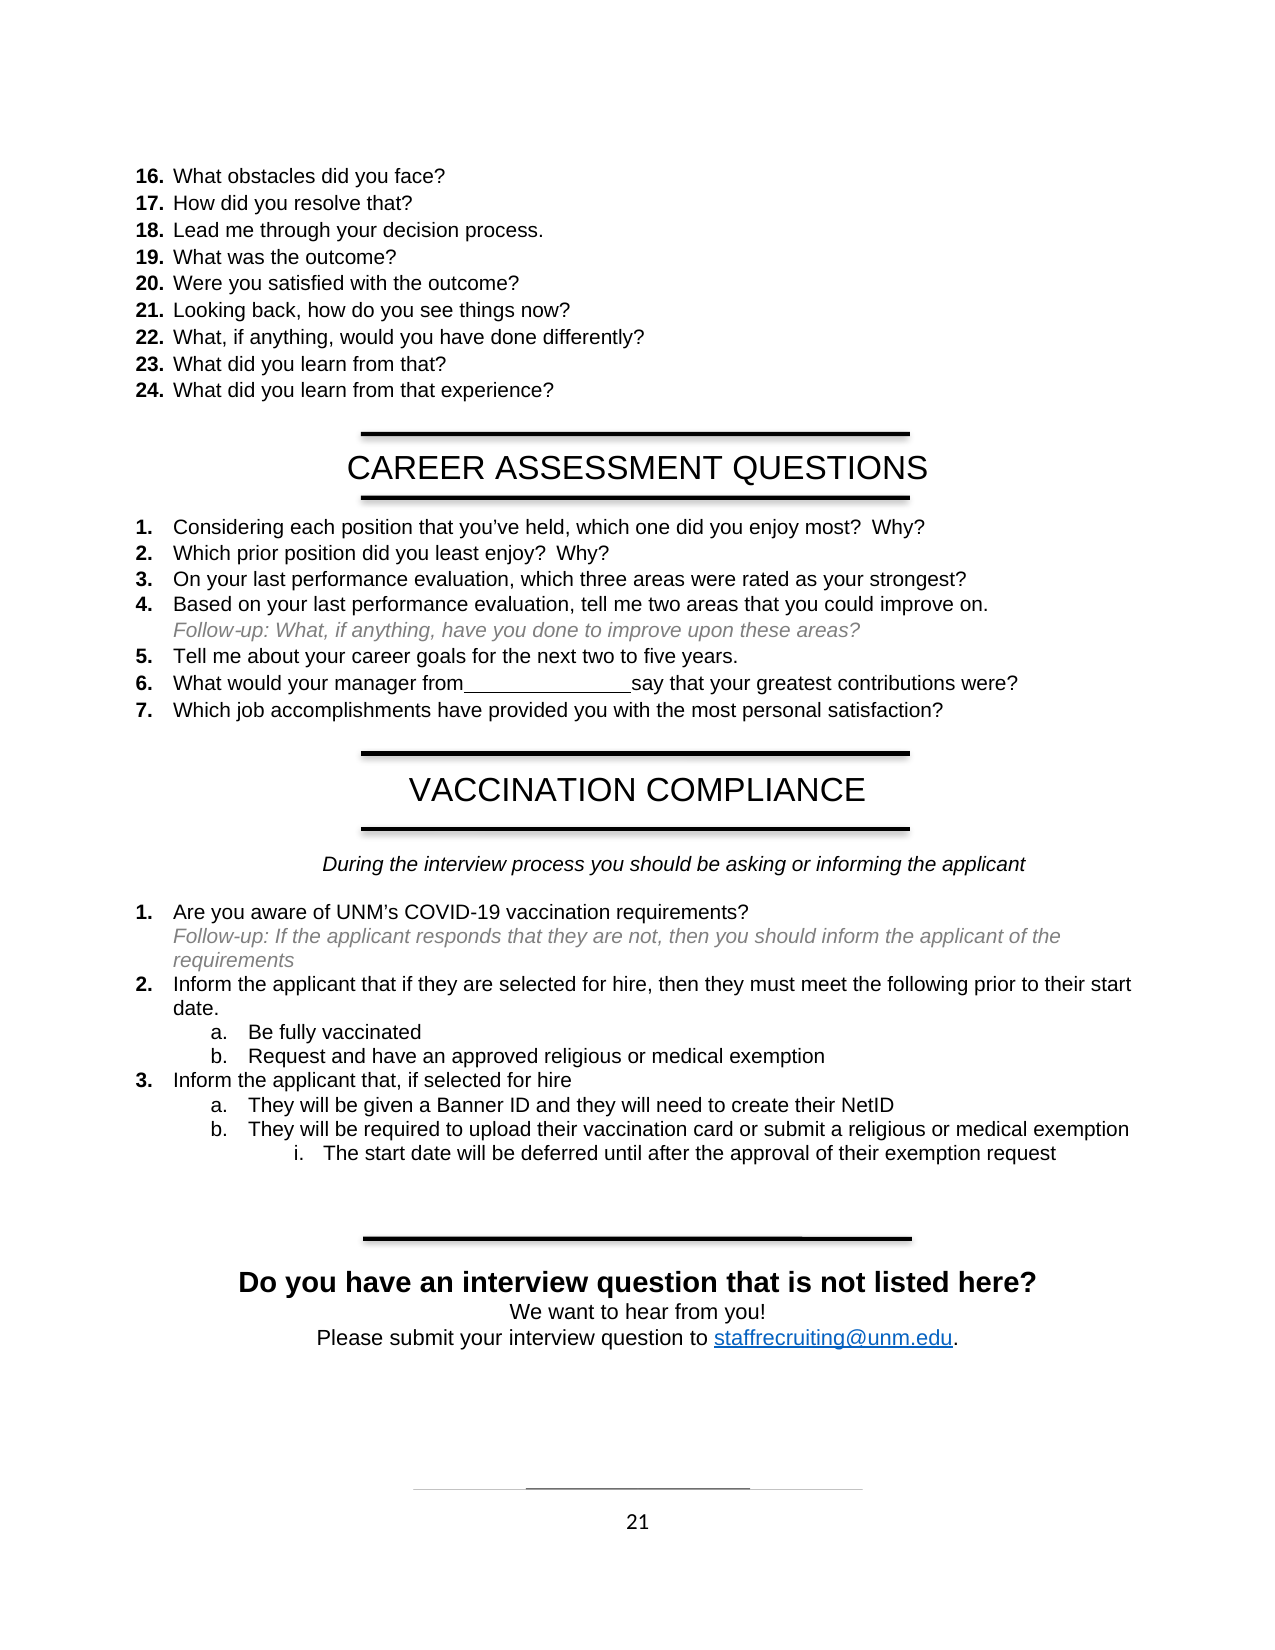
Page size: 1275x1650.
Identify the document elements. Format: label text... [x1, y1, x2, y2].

list Tell me about your career goals for the next two to five years. [135, 643, 1177, 669]
list Follow-up: If the applicant responds that they are not, then you should inform the applicant of the requirements [173, 924, 1177, 972]
list Lead me through your decision process. [135, 216, 1177, 243]
list Were you satisfied with the outcome? [135, 269, 1177, 296]
list What was the outcome? [135, 243, 1177, 269]
list Are you aware of UNM’s COVID-19 vaccination requirements? [135, 900, 1177, 924]
list They will be given a Banner ID and they will need to create their NetID [210, 1092, 1177, 1116]
subtitle VACCINATION COMPLIANCE [116, 770, 1159, 809]
list What did you learn from that? [135, 350, 1177, 377]
picture [189, 1486, 1087, 1494]
list What obstacles did you face? [135, 162, 1177, 189]
list How did you resolve that? [135, 189, 1177, 216]
list What, if anything, would you have done differently? [135, 323, 1177, 350]
list Considering each position that you’ve held, which one did you enjoy most? Why? [135, 515, 1177, 539]
subtitle CAREER ASSESSMENT QUESTIONS [116, 448, 1159, 487]
text We want to hear from you! [116, 1299, 1159, 1324]
text Do you have an interview question that is not listed here? [116, 1266, 1159, 1299]
list What would your manager from say that your greatest contributions were? [135, 669, 1177, 696]
list Looking back, how do you see things now? [135, 296, 1177, 323]
list Inform the applicant that, if selected for hire [135, 1068, 1177, 1092]
list What did you learn from that experience? [135, 377, 1177, 403]
list Follow‐up: What, if anything, have you done to improve upon these areas? [173, 616, 1177, 643]
text Please submit your interview question to staffrecruiting@unm.edu. [116, 1324, 1159, 1349]
list The start date will be deferred until after the approval of their exemption request [304, 1141, 1177, 1164]
list They will be required to upload their vaccination card or submit a religious or medical exemption [210, 1116, 1177, 1140]
list Be fully vaccinated [210, 1020, 1177, 1044]
list Which prior position did you least enjoy? Why? [135, 539, 1177, 565]
list On your last performance evaluation, which three areas were rated as your strongest? [135, 565, 1177, 592]
list Inform the applicant that if they are selected for hire, then they must meet the following prior to their start date. [135, 972, 1177, 1020]
list Based on your last performance evaluation, tell me two areas that you could improve on. [135, 592, 1177, 616]
list Which job accomplishments have provided you with the most personal satisfaction? [135, 696, 1177, 723]
list During the interview process you should be asking or informing the applicant [173, 852, 1177, 876]
list Request and have an approved religious or medical exemption [210, 1044, 1177, 1068]
